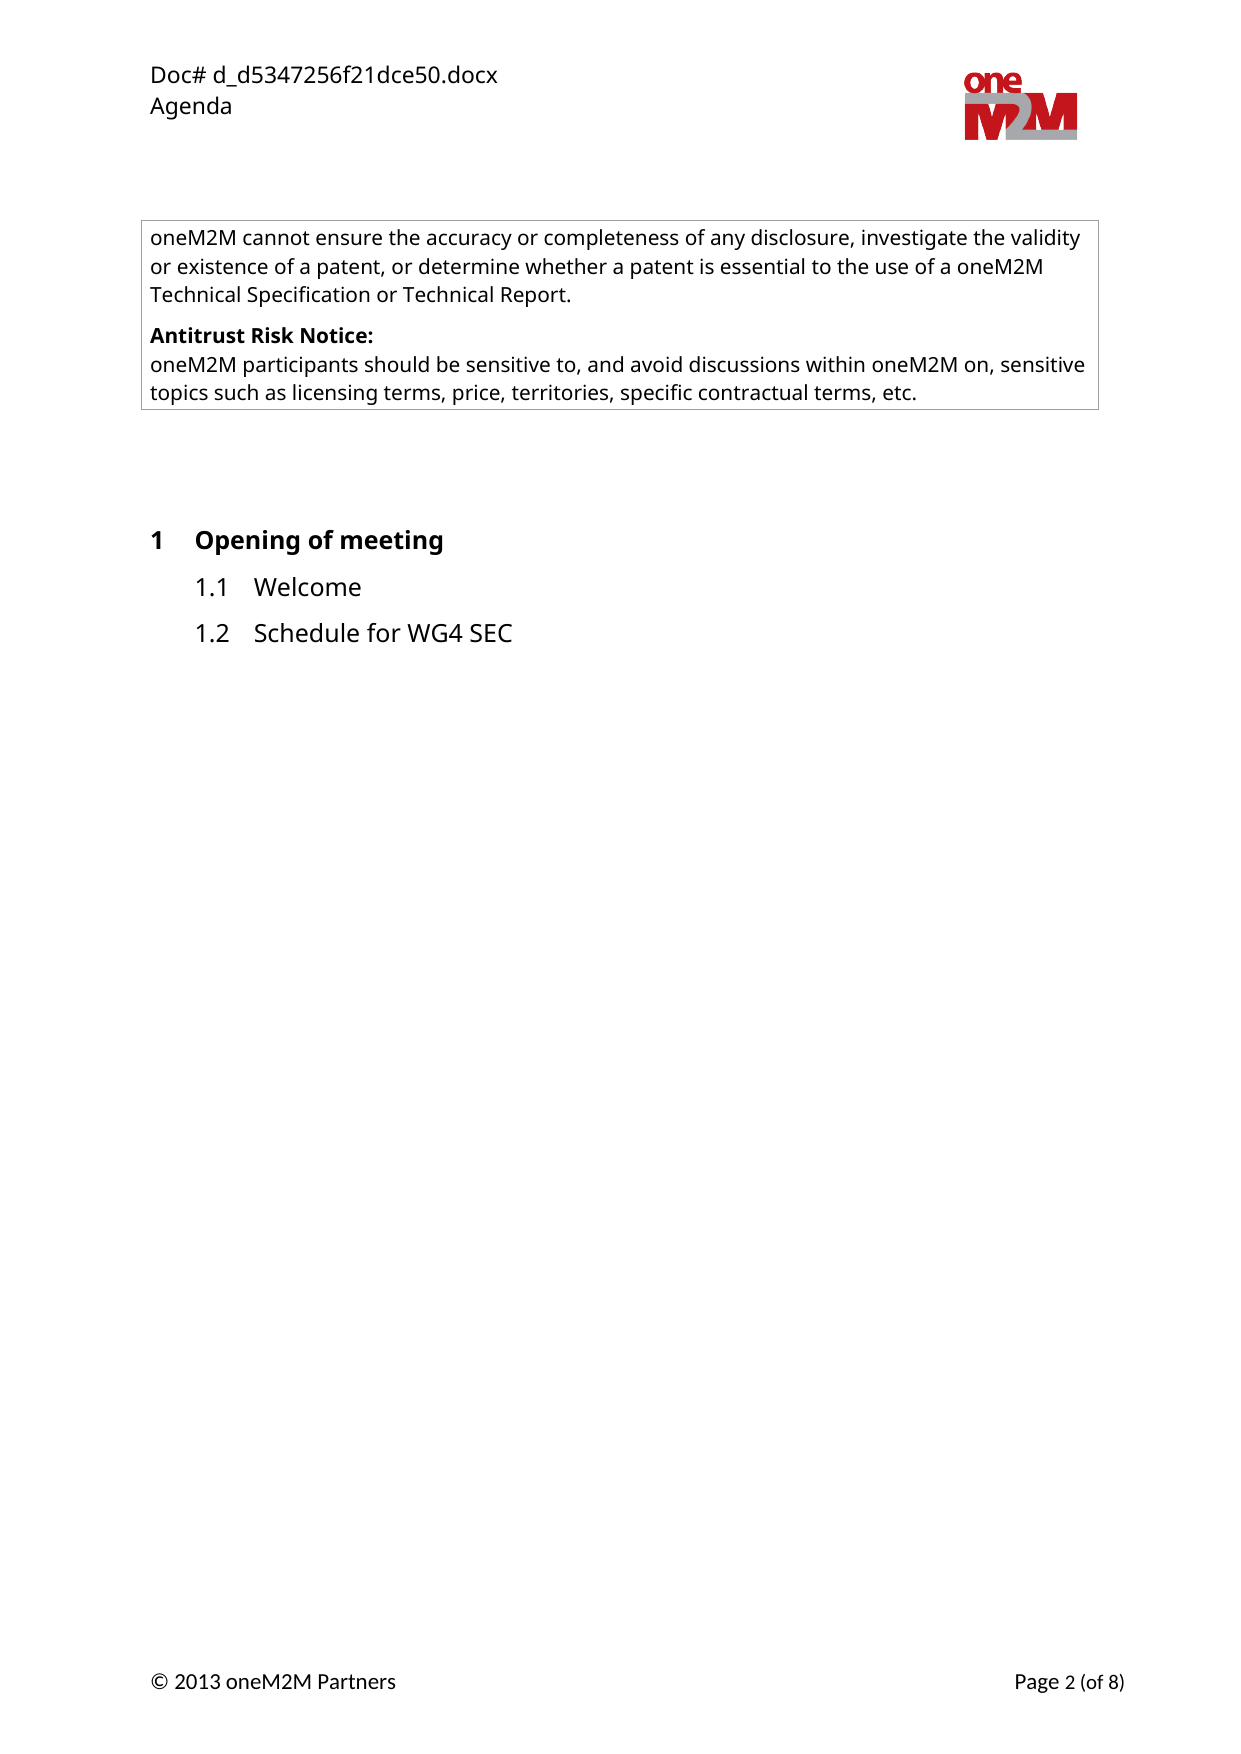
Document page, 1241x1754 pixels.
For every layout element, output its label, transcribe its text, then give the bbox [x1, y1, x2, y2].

text 1.2 Schedule for WG4 SEC [179, 616, 1090, 650]
text 1 Opening of meeting [150, 523, 1090, 557]
text Antitrust Risk Notice: oneM2M participants should be sensitive to, and avoid discussions within oneM2M on, sensitive topics such as licensing terms, price, territories, specific contractual terms, etc. [142, 318, 1098, 409]
picture [950, 59, 1091, 155]
text oneM2M cannot ensure the accuracy or completeness of any disclosure, investigate the validity or existence of a patent, or determine whether a patent is essential to the use of a oneM2M Technical Specification or Technical Report. [142, 221, 1098, 309]
text 1.1 Welcome [179, 569, 1090, 603]
